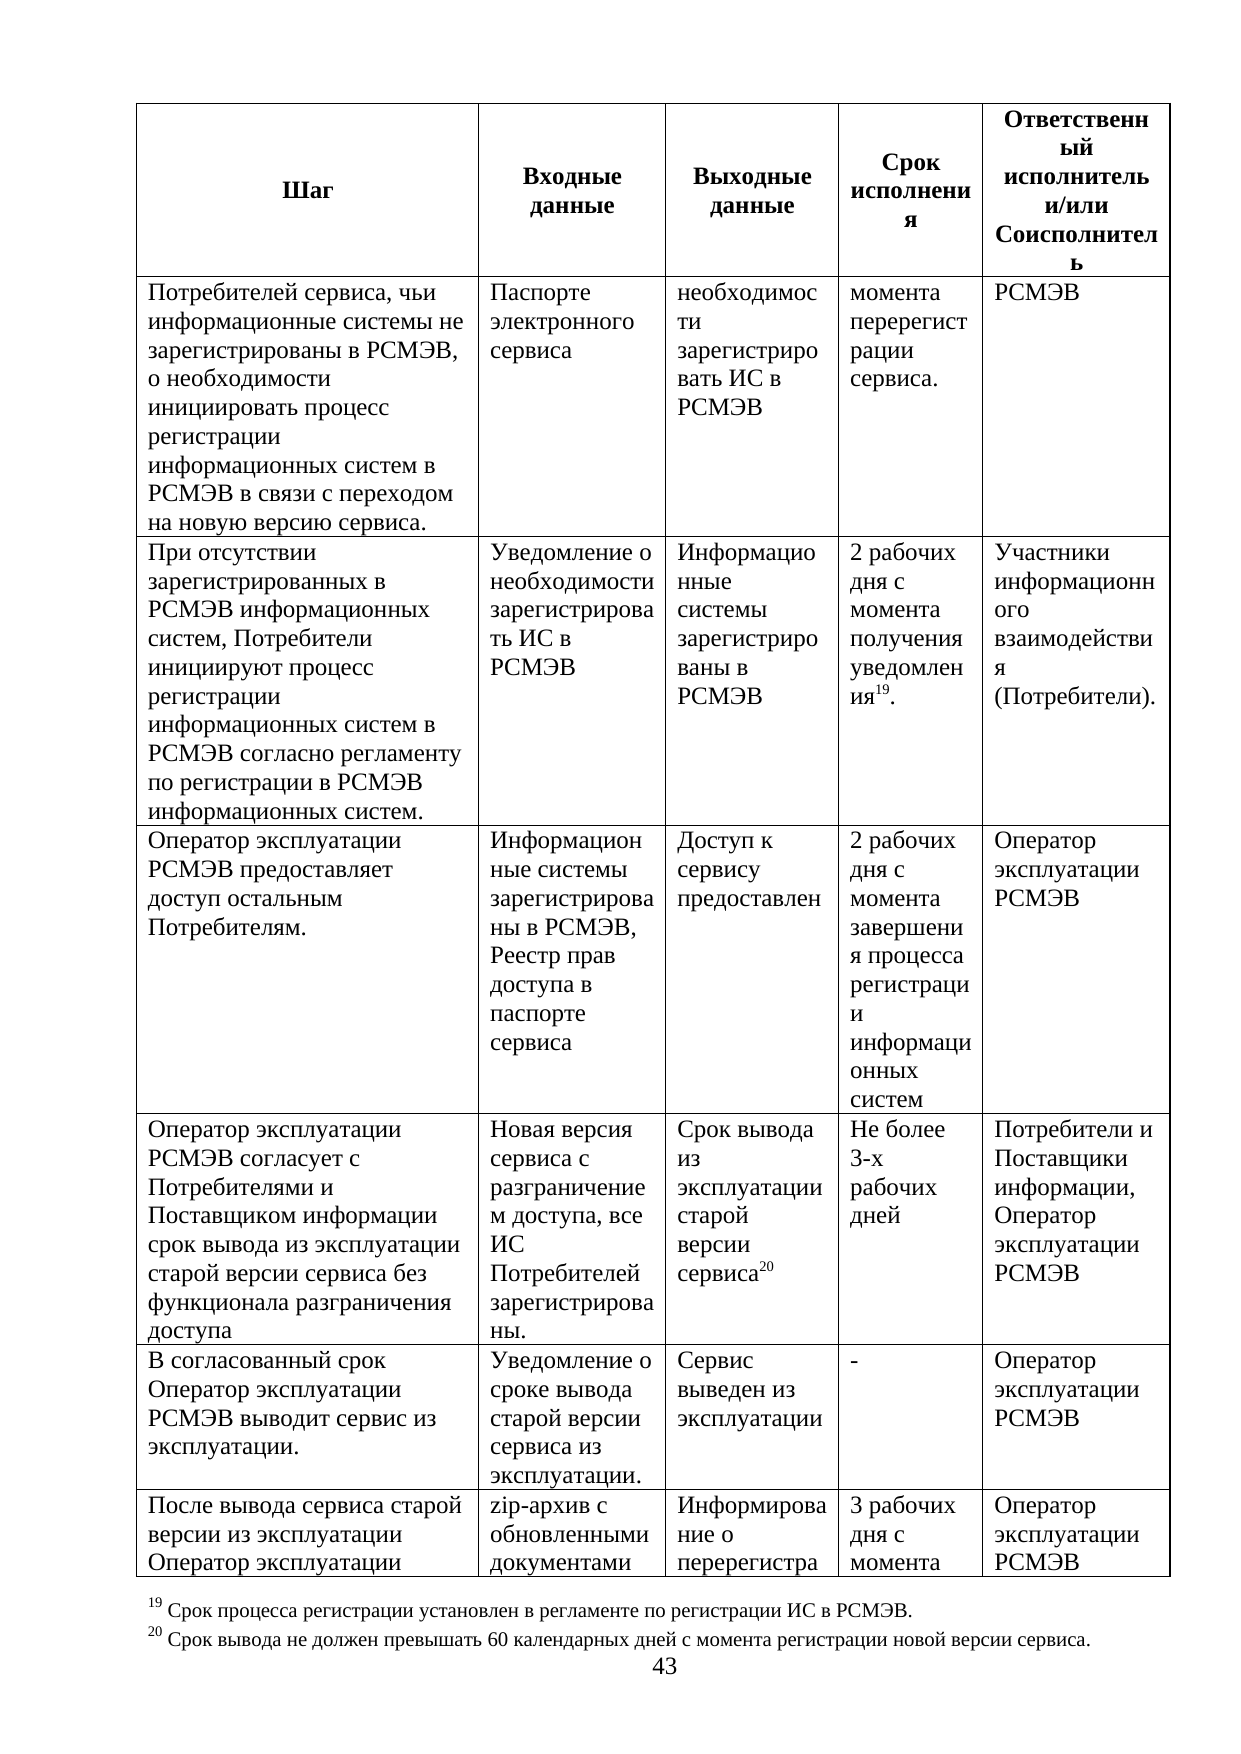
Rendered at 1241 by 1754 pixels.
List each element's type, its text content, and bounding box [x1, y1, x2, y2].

table_cell Срок вывода из эксплуатации старой версии сервиса [666, 1114, 838, 1344]
table_cell Информационные системы зарегистрированы в РСМЭВ [666, 537, 838, 824]
table_header Входные данные [479, 104, 665, 276]
table_cell Доступ к сервису предоставлен [666, 826, 838, 1113]
table_cell Оператор эксплуатации РСМЭВ [983, 1490, 1169, 1576]
table_cell Уведомление о сроке вывода старой версии сервиса из эксплуатации. [479, 1345, 665, 1489]
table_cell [666, 277, 838, 536]
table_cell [839, 1490, 982, 1576]
table_cell 2 рабочих дня с момента получения уведомления. [839, 537, 982, 824]
table_cell Информационные системы зарегистрированы в РСМЭВ, Реестр прав доступа в паспорте сервиса [479, 826, 665, 1113]
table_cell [137, 277, 478, 536]
table_cell Новая версия сервиса с разграничением доступа, все ИС Потребителей зарегистрированы. [479, 1114, 665, 1344]
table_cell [839, 277, 982, 536]
table_header Шаг [137, 104, 478, 276]
table_cell В согласованный срок Оператор эксплуатации РСМЭВ выводит сервис из эксплуатации. [137, 1345, 478, 1489]
table_cell Оператор эксплуатации РСМЭВ [983, 826, 1169, 1113]
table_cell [479, 277, 665, 536]
table_cell zip-архив с обновленными документами [479, 1490, 665, 1576]
table_cell Участники информационного взаимодействия (Потребители). [983, 537, 1169, 824]
table_cell Сервис выведен из эксплуатации [666, 1345, 838, 1489]
table_cell Оператор эксплуатации РСМЭВ согласует с Потребителями и Поставщиком информации срок вывода из эксплуатации старой версии сервиса без функционала разграничения доступа [137, 1114, 478, 1344]
table_header Срок исполнения [839, 104, 982, 276]
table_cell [666, 1490, 838, 1576]
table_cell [137, 1490, 478, 1576]
table_cell Уведомление о необходимости зарегистрировать ИС в РСМЭВ [479, 537, 665, 824]
table_header Ответственный исполнитель и/или Соисполнитель [983, 104, 1169, 276]
table_cell Не более 3-х рабочих дней [839, 1114, 982, 1344]
table_cell 2 рабочих дня с момента завершения процесса регистрации информационных систем [839, 826, 982, 1113]
table_cell Потребители и Поставщики информации, Оператор эксплуатации РСМЭВ [983, 1114, 1169, 1344]
table_cell Оператор эксплуатации РСМЭВ [983, 1345, 1169, 1489]
table_cell - [839, 1345, 982, 1489]
table_header Выходные данные [666, 104, 838, 276]
table_cell При отсутствии зарегистрированных в РСМЭВ информационных систем, Потребители инициируют процесс регистрации информационных систем в РСМЭВ согласно регламенту по регистрации в РСМЭВ информационных систем. [137, 537, 478, 824]
table_cell Оператор эксплуатации РСМЭВ предоставляет доступ остальным Потребителям. [137, 826, 478, 1113]
table_cell Оператор эксплуатации РСМЭВ [983, 277, 1169, 536]
